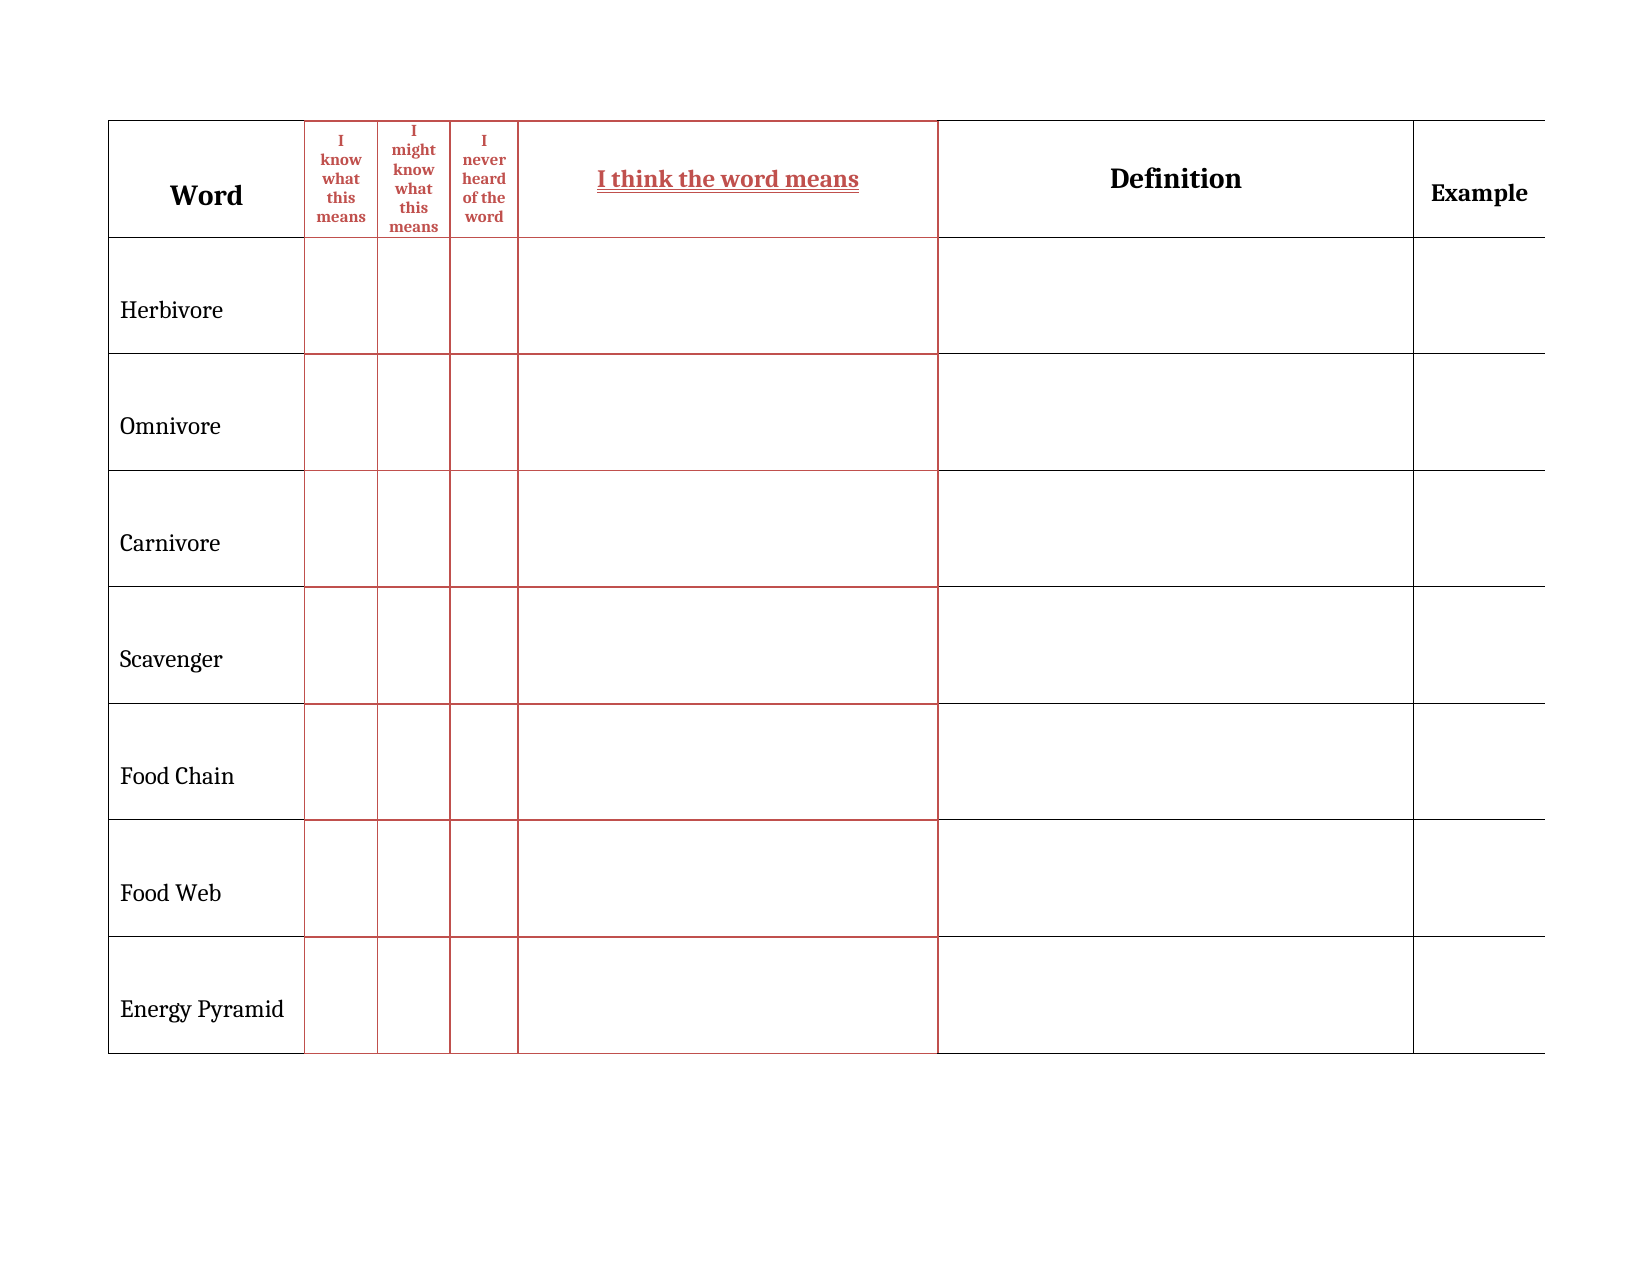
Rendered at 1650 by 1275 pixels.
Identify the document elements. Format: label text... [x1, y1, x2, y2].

table_cell [1414, 354, 1545, 470]
table_cell [519, 588, 937, 703]
table_cell [939, 238, 1413, 353]
table_cell [939, 354, 1413, 470]
table_cell Scavenger [109, 587, 304, 703]
table_cell [305, 705, 377, 819]
table_cell Energy Pyramid [109, 937, 304, 1052]
table_cell Omnivore [109, 354, 304, 470]
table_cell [305, 122, 377, 237]
table_cell [519, 938, 937, 1052]
table_cell [305, 355, 377, 470]
table_cell [1414, 587, 1545, 703]
table_cell [1414, 937, 1545, 1052]
table_cell Food Web [109, 820, 304, 936]
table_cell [451, 122, 517, 237]
table_cell [305, 821, 377, 936]
table_cell [378, 705, 449, 819]
table_cell [939, 704, 1413, 819]
table_cell [939, 820, 1413, 936]
table_cell [451, 821, 517, 936]
table_cell [519, 471, 937, 586]
table_cell Example [1414, 121, 1545, 237]
table_cell [378, 821, 449, 936]
table_cell [305, 938, 377, 1052]
table_cell [939, 937, 1413, 1052]
table_cell [519, 355, 937, 470]
table_cell [451, 705, 517, 819]
table_cell [305, 471, 377, 586]
table_cell [378, 588, 449, 703]
table_cell [939, 587, 1413, 703]
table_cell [519, 122, 937, 237]
table_cell [939, 471, 1413, 586]
table_cell [378, 471, 449, 586]
table_cell [451, 355, 517, 470]
table_cell [519, 238, 937, 353]
table_cell [1414, 238, 1545, 353]
table_cell Food Chain [109, 704, 304, 819]
table_cell [451, 588, 517, 703]
table_cell [305, 238, 377, 353]
table_cell Word [109, 121, 304, 237]
table_cell [451, 938, 517, 1052]
table_cell [451, 471, 517, 586]
table_cell [1414, 471, 1545, 586]
table_cell Definition [939, 121, 1413, 237]
table_cell [1414, 704, 1545, 819]
table_cell [378, 355, 449, 470]
table_cell [378, 938, 449, 1052]
table_cell [1414, 820, 1545, 936]
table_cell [378, 122, 449, 237]
table_cell [519, 705, 937, 819]
table_cell Herbivore [109, 238, 304, 353]
table_cell [305, 588, 377, 703]
table_cell [451, 238, 517, 353]
table_cell [378, 238, 449, 353]
table_cell [519, 821, 937, 936]
table_cell Carnivore [109, 471, 304, 586]
